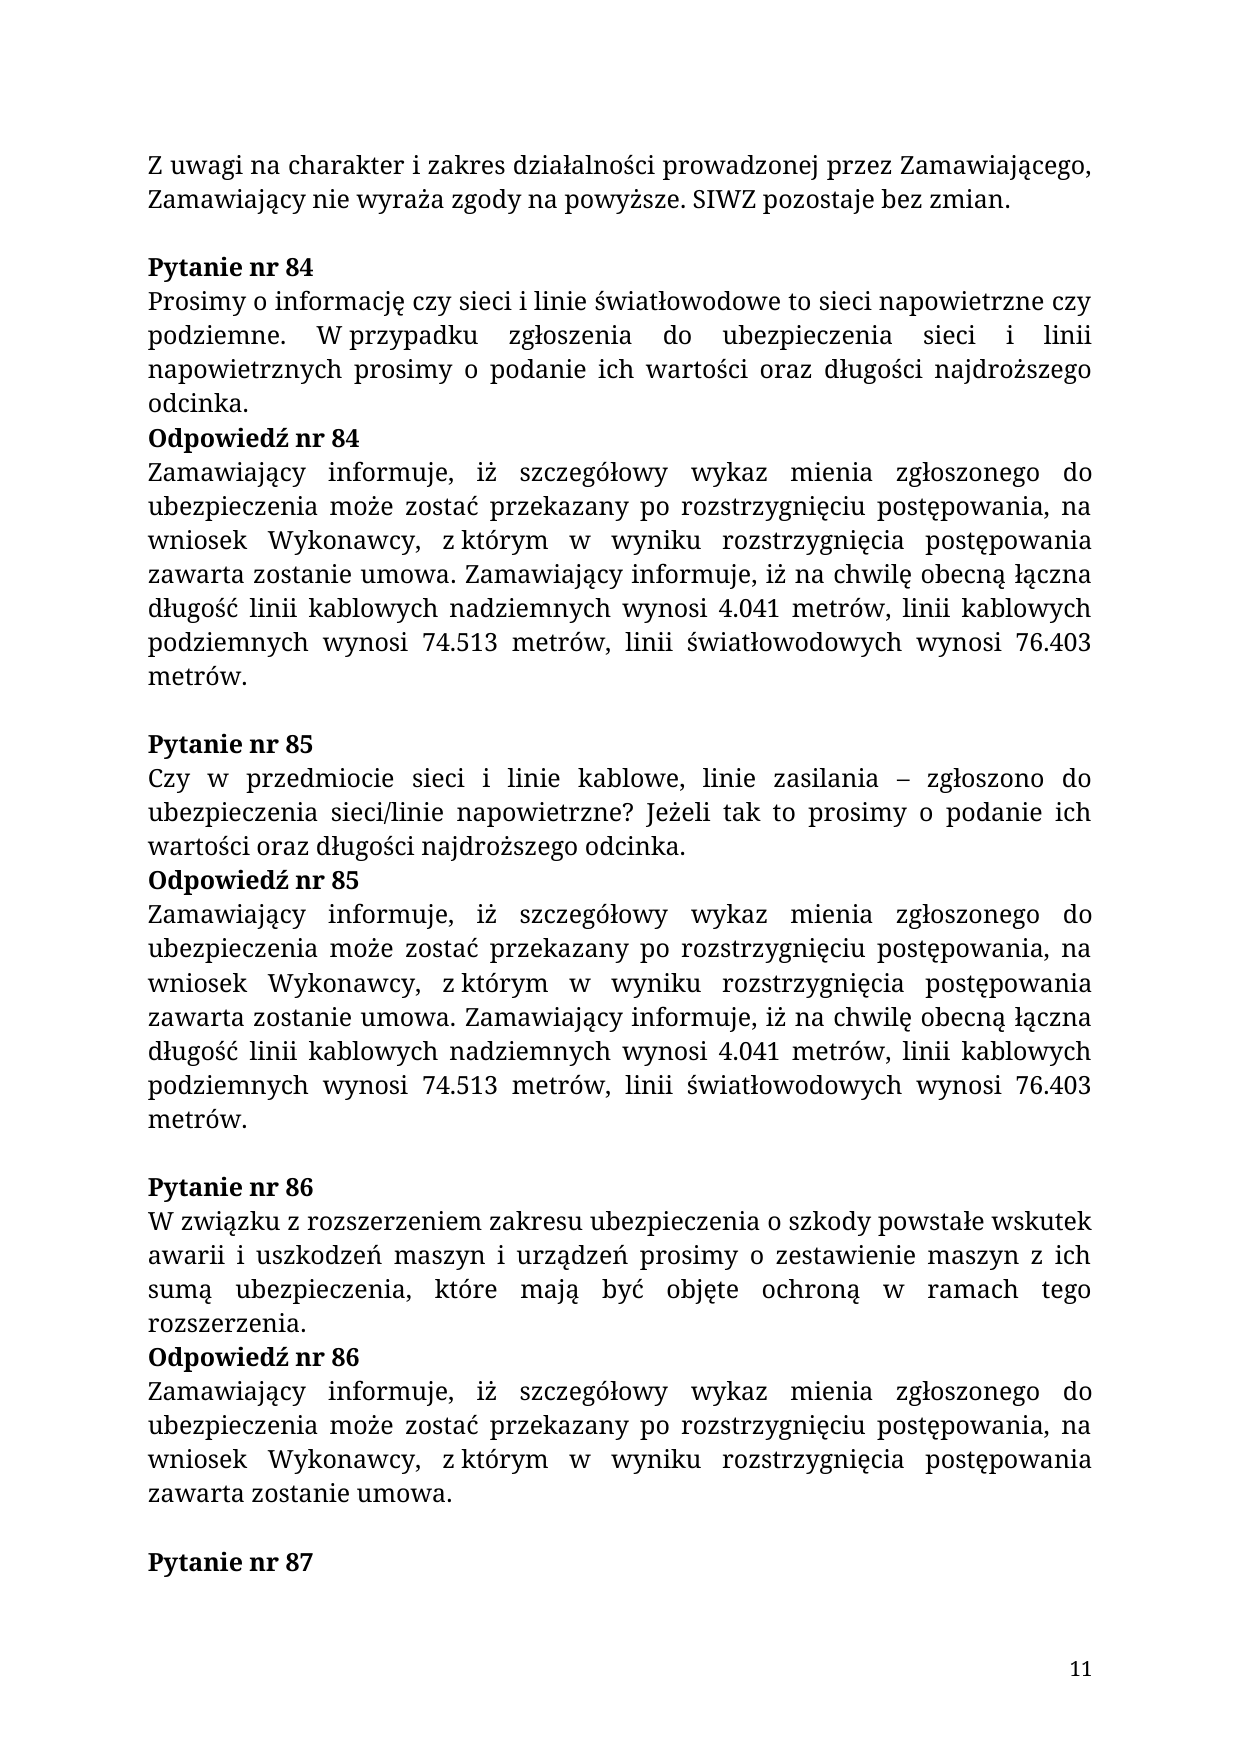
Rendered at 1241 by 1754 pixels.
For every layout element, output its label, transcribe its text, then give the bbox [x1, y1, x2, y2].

text Zamawiający informuje, iż szczegółowy wykaz mienia zgłoszonego do ubezpieczenia może zostać przekazany po rozstrzygnięciu postępowania, na wniosek Wykonawcy, z którym w wyniku rozstrzygnięcia postępowania zawarta zostanie umowa. [148, 1374, 1092, 1510]
text Zamawiający informuje, iż szczegółowy wykaz mienia zgłoszonego do ubezpieczenia może zostać przekazany po rozstrzygnięciu postępowania, na wniosek Wykonawcy, z którym w wyniku rozstrzygnięcia postępowania zawarta zostanie umowa. Zamawiający informuje, iż na chwilę obecną łączna długość linii kablowych nadziemnych wynosi 4.041 metrów, linii kablowych podziemnych wynosi 74.513 metrów, linii światłowodowych wynosi 76.403 metrów. [148, 897, 1092, 1136]
text Prosimy o informację czy sieci i linie światłowodowe to sieci napowietrzne czy podziemne. W przypadku zgłoszenia do ubezpieczenia sieci i linii napowietrznych prosimy o podanie ich wartości oraz długości najdroższego odcinka. [148, 284, 1092, 420]
text Pytanie nr 84 [148, 250, 1092, 284]
text W związku z rozszerzeniem zakresu ubezpieczenia o szkody powstałe wskutek awarii i uszkodzeń maszyn i urządzeń prosimy o zestawienie maszyn z ich sumą ubezpieczenia, które mają być objęte ochroną w ramach tego rozszerzenia. [148, 1204, 1092, 1340]
text Pytanie nr 87 [148, 1544, 1092, 1578]
text Odpowiedź nr 84 [148, 420, 1092, 454]
text Odpowiedź nr 85 [148, 863, 1092, 897]
text Pytanie nr 85 [148, 727, 1092, 761]
text Czy w przedmiocie sieci i linie kablowe, linie zasilania – zgłoszono do ubezpieczenia sieci/linie napowietrzne? Jeżeli tak to prosimy o podanie ich wartości oraz długości najdroższego odcinka. [148, 761, 1092, 863]
text Z uwagi na charakter i zakres działalności prowadzonej przez Zamawiającego, Zamawiający nie wyraża zgody na powyższe. SIWZ pozostaje bez zmian. [148, 148, 1092, 216]
text Odpowiedź nr 86 [148, 1340, 1092, 1374]
text Pytanie nr 86 [148, 1169, 1092, 1204]
text Zamawiający informuje, iż szczegółowy wykaz mienia zgłoszonego do ubezpieczenia może zostać przekazany po rozstrzygnięciu postępowania, na wniosek Wykonawcy, z którym w wyniku rozstrzygnięcia postępowania zawarta zostanie umowa. Zamawiający informuje, iż na chwilę obecną łączna długość linii kablowych nadziemnych wynosi 4.041 metrów, linii kablowych podziemnych wynosi 74.513 metrów, linii światłowodowych wynosi 76.403 metrów. [148, 454, 1092, 693]
